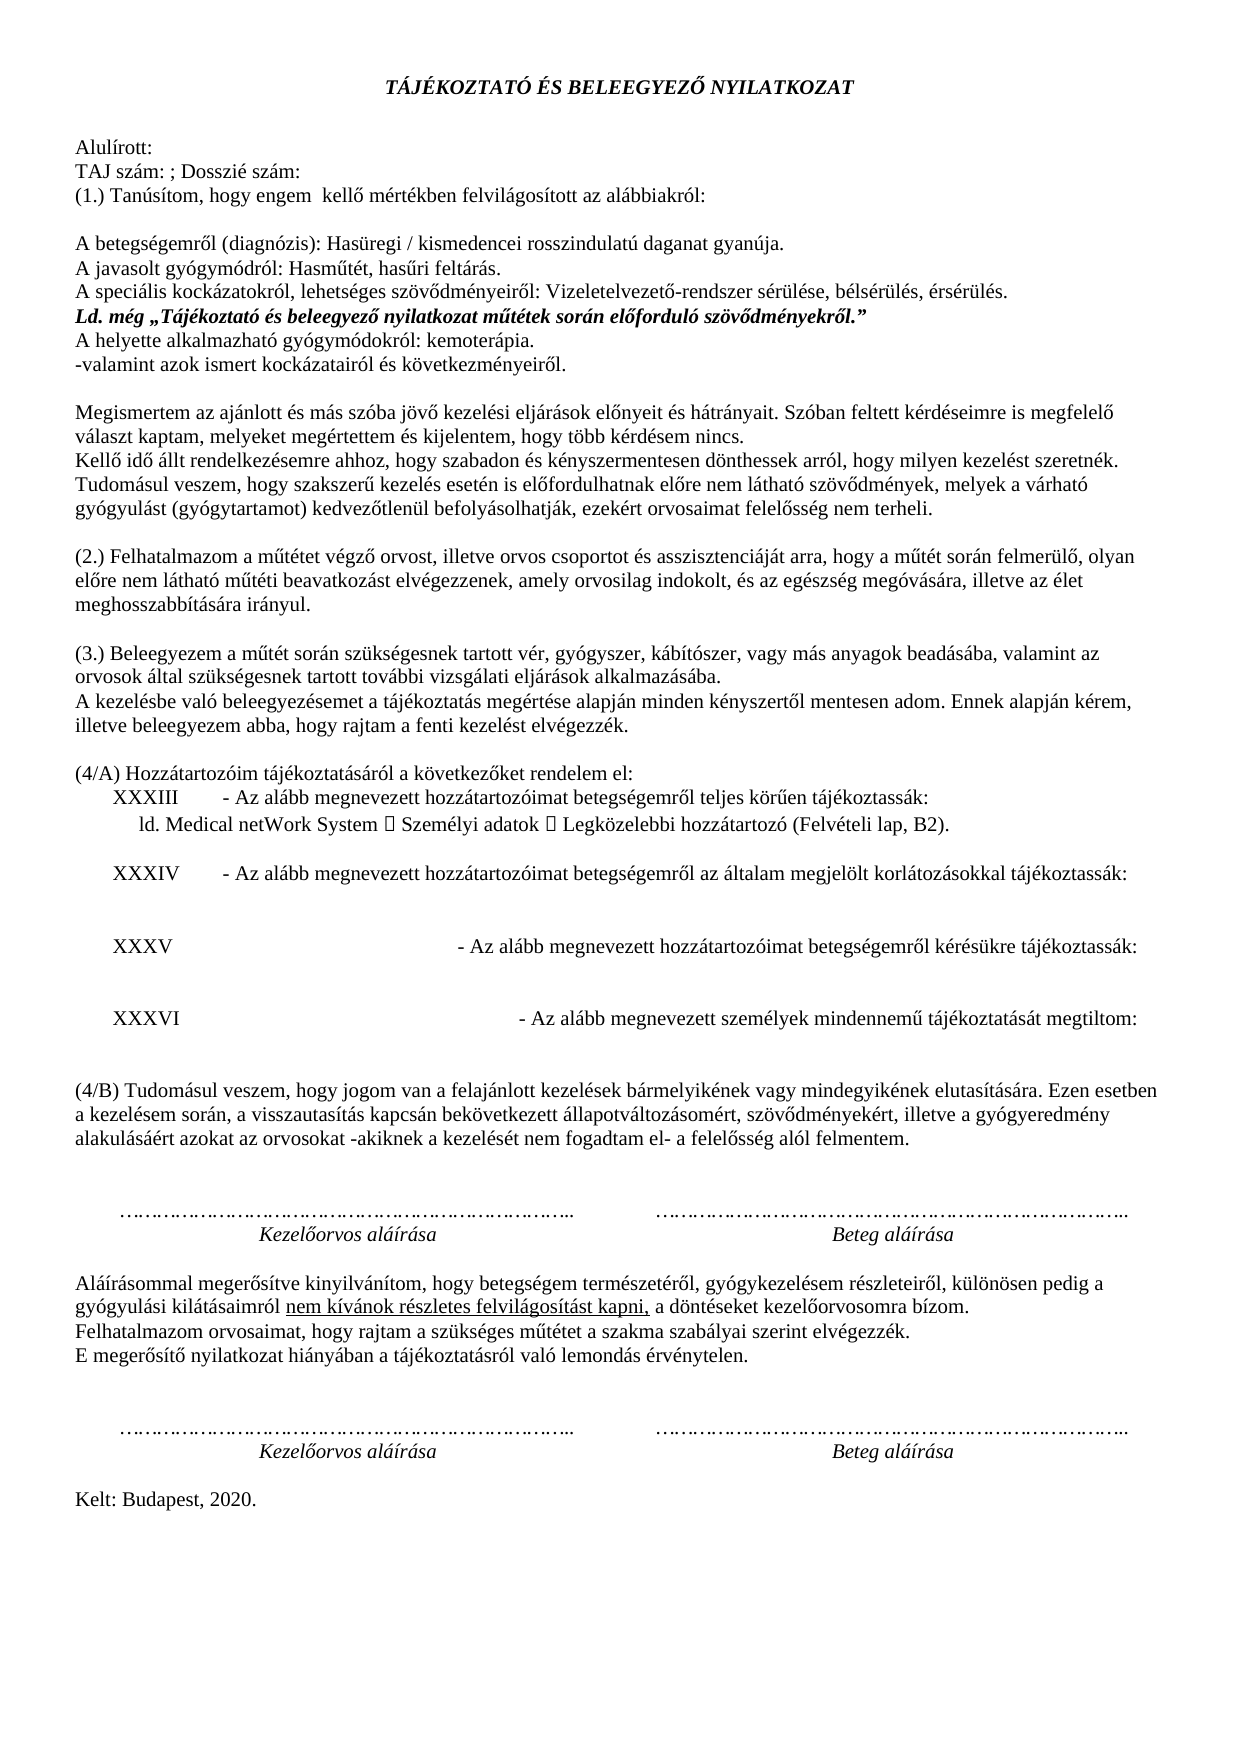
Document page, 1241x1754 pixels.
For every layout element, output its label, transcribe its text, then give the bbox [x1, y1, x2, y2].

list - Az alább megnevezett személyek mindennemű tájékoztatását megtiltom: [112, 1006, 1165, 1030]
table_header ……………………………………………………………….. [75, 1415, 622, 1439]
title TÁJÉKOZTATÓ ÉS BELEEGYEZŐ NYILATKOZAT [75, 75, 1165, 99]
text Kelt: Budapest, 2020. [75, 1487, 1165, 1511]
text A helyette alkalmazható gyógymódokról: kemoterápia. [75, 328, 1165, 352]
text Aláírásommal megerősítve kinyilvánítom, hogy betegségem természetéről, gyógykezelésem részleteiről, különösen pedig a gyógyulási kilátásaimról nem kívánok részletes felvilágosítást kapni, a döntéseket kezelőorvosomra bízom. [75, 1270, 1165, 1318]
text (4/A) Hozzátartozóim tájékoztatásáról a következőket rendelem el: [75, 761, 1165, 785]
list - Az alább megnevezett hozzátartozóimat betegségemről teljes körűen tájékoztassák: [112, 785, 1165, 809]
text A javasolt gyógymódról: Hasműtét, hasűri feltárás. [75, 255, 1165, 279]
list - Az alább megnevezett hozzátartozóimat betegségemről az általam megjelölt korlátozásokkal tájékoztassák: [112, 861, 1165, 885]
text (2.) Felhatalmazom a műtétet végző orvost, illetve orvos csoportot és asszisztenciáját arra, hogy a műtét során felmerülő, olyan előre nem látható műtéti beavatkozást elvégezzenek, amely orvosilag indokolt, és az egészség megóvására, illetve az élet meghosszabbítására irányul. [75, 544, 1165, 616]
table_header ………………………………………………………………….. [622, 1198, 1165, 1222]
text Felhatalmazom orvosaimat, hogy rajtam a szükséges műtétet a szakma szabályai szerint elvégezzék. [75, 1318, 1165, 1343]
table_cell Beteg aláírása [622, 1222, 1165, 1246]
text ld. Medical netWork System  Személyi adatok  Legközelebbi hozzátartozó (Felvételi lap, B2). [112, 809, 1165, 837]
text (1.) Tanúsítom, hogy engem kellő mértékben felvilágosított az alábbiakról: [75, 183, 1165, 207]
text -valamint azok ismert kockázatairól és következményeiről. [75, 352, 1165, 376]
table_header ……………………………………………………………….. [75, 1198, 622, 1222]
text (4/B) Tudomásul veszem, hogy jogom van a felajánlott kezelések bármelyikének vagy mindegyikének elutasítására. Ezen esetben a kezelésem során, a visszautasítás kapcsán bekövetkezett állapotváltozásomért, szövődményekért, illetve a gyógyeredmény alakulásáért azokat az orvosokat -akiknek a kezelését nem fogadtam el- a felelősség alól felmentem. [75, 1078, 1165, 1150]
text A speciális kockázatokról, lehetséges szövődményeiről: Vizeletelvezető-rendszer sérülése, bélsérülés, érsérülés. [75, 279, 1165, 303]
text Tudomásul veszem, hogy szakszerű kezelés esetén is előfordulhatnak előre nem látható szövődmények, melyek a várható gyógyulást (gyógytartamot) kedvezőtlenül befolyásolhatják, ezekért orvosaimat felelősség nem terheli. [75, 472, 1165, 520]
text A betegségemről (diagnózis): Hasüregi / kismedencei rosszindulatú daganat gyanúja. [75, 231, 1165, 255]
list - Az alább megnevezett hozzátartozóimat betegségemről kérésükre tájékoztassák: [112, 933, 1165, 958]
table_cell Kezelőorvos aláírása [75, 1439, 622, 1463]
table_header ………………………………………………………………….. [622, 1415, 1165, 1439]
text (3.) Beleegyezem a műtét során szükségesnek tartott vér, gyógyszer, kábítószer, vagy más anyagok beadásába, valamint az orvosok által szükségesnek tartott további vizsgálati eljárások alkalmazásába. [75, 640, 1165, 688]
text A kezelésbe való beleegyezésemet a tájékoztatás megértése alapján minden kényszertől mentesen adom. Ennek alapján kérem, illetve beleegyezem abba, hogy rajtam a fenti kezelést elvégezzék. [75, 688, 1165, 737]
table_cell Beteg aláírása [622, 1439, 1165, 1463]
text TAJ szám: ; Dosszié szám: [75, 159, 1165, 183]
text E megerősítő nyilatkozat hiányában a tájékoztatásról való lemondás érvénytelen. [75, 1343, 1165, 1367]
table_cell Kezelőorvos aláírása [75, 1222, 622, 1246]
text Alulírott: [75, 135, 1165, 159]
text Megismertem az ajánlott és más szóba jövő kezelési eljárások előnyeit és hátrányait. Szóban feltett kérdéseimre is megfelelő választ kaptam, melyeket megértettem és kijelentem, hogy több kérdésem nincs. [75, 400, 1165, 448]
text Kellő idő állt rendelkezésemre ahhoz, hogy szabadon és kényszermentesen dönthessek arról, hogy milyen kezelést szeretnék. [75, 448, 1165, 472]
text Ld. még „Tájékoztató és beleegyező nyilatkozat műtétek során előforduló szövődményekről.” [75, 303, 1165, 328]
